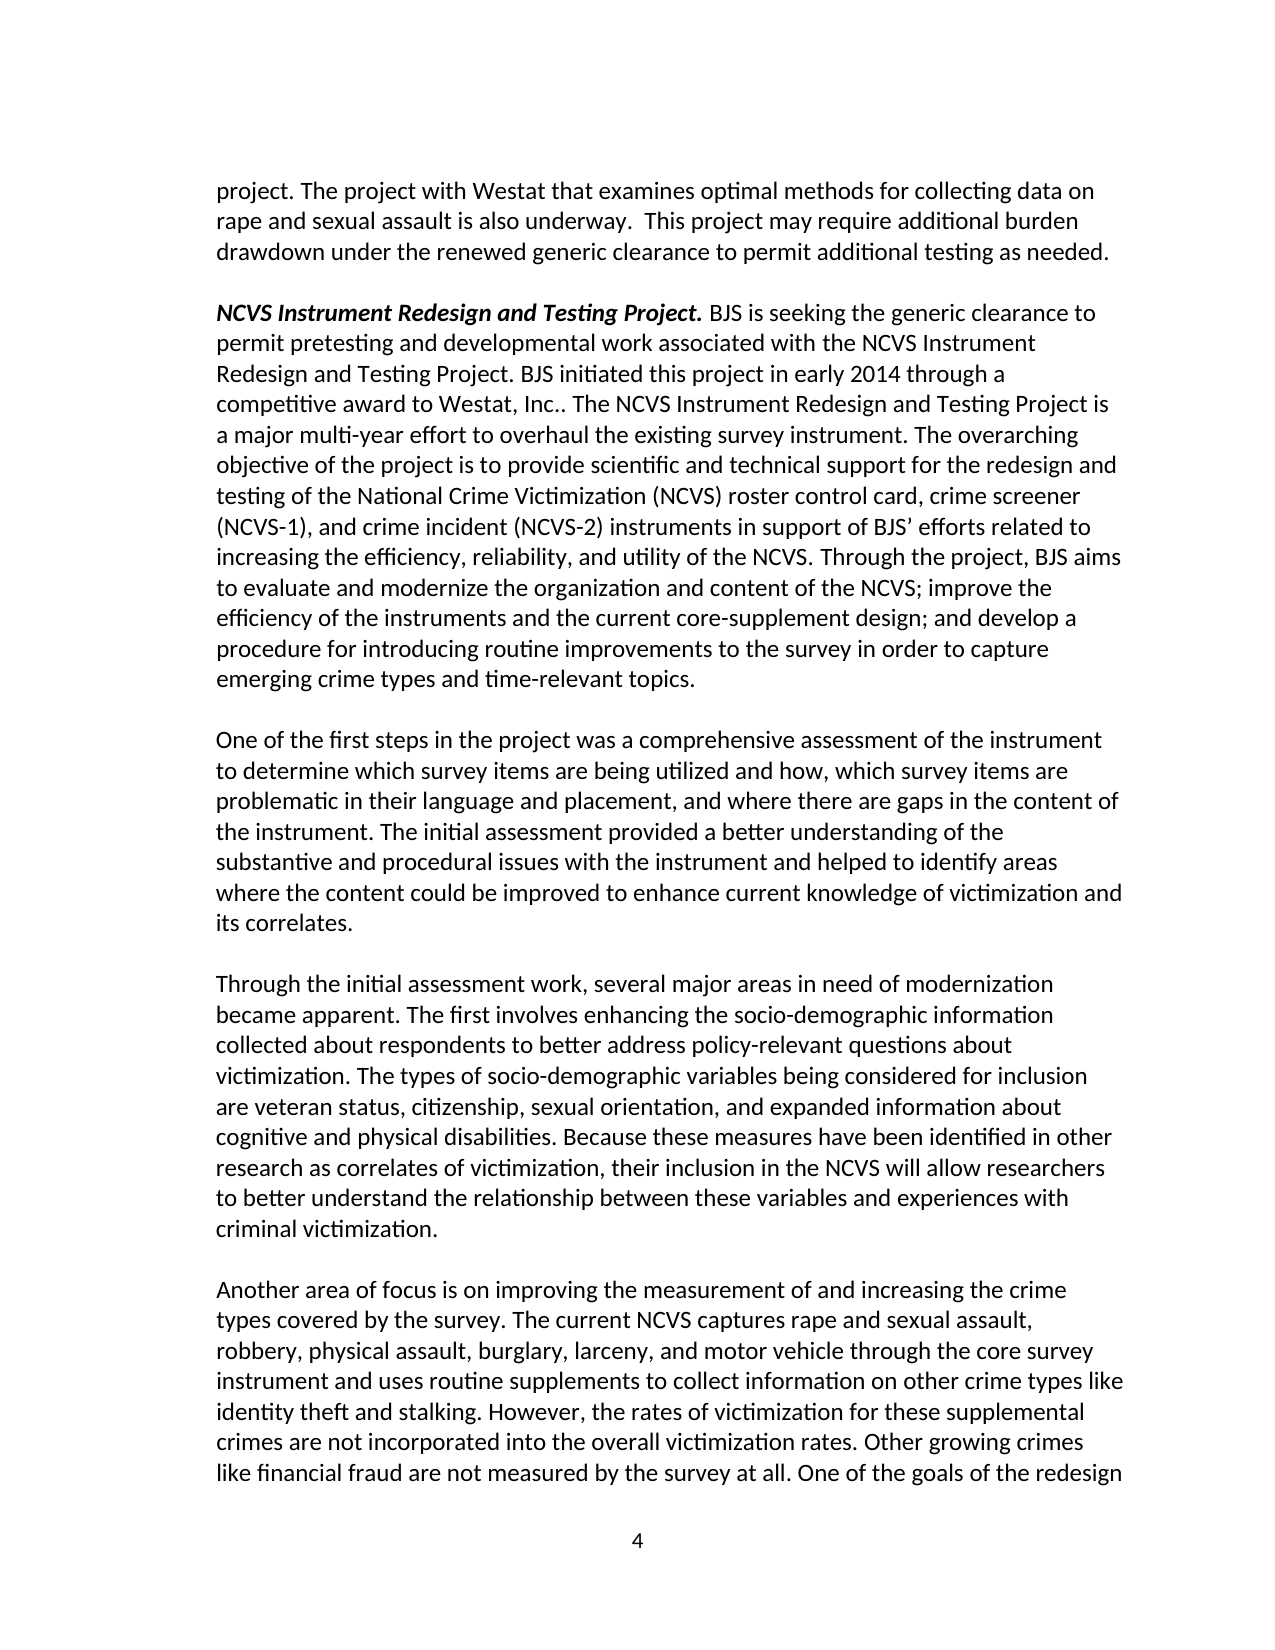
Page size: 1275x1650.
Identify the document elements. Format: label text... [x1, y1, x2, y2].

text One of the first steps in the project was a comprehensive assessment of the instrument to determine which survey items are being utilized and how, which survey items are problematic in their language and placement, and where there are gaps in the content of the instrument. The initial assessment provided a better understanding of the substantive and procedural issues with the instrument and helped to identify areas where the content could be improved to enhance current knowledge of victimization and its correlates. [216, 724, 1125, 938]
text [216, 175, 1125, 267]
text NCVS Instrument Redesign and Testing Project. BJS is seeking the generic clearance to permit pretesting and developmental work associated with the NCVS Instrument Redesign and Testing Project. BJS initiated this project in early 2014 through a competitive award to Westat, Inc.. The NCVS Instrument Redesign and Testing Project is a major multi-year effort to overhaul the existing survey instrument. The overarching objective of the project is to provide scientific and technical support for the redesign and testing of the National Crime Victimization (NCVS) roster control card, crime screener (NCVS-1), and crime incident (NCVS-2) instruments in support of BJS’ efforts related to increasing the efficiency, reliability, and utility of the NCVS. Through the project, BJS aims to evaluate and modernize the organization and content of the NCVS; improve the efficiency of the instruments and the current core-supplement design; and develop a procedure for introducing routine improvements to the survey in order to capture emerging crime types and time-relevant topics. [216, 297, 1125, 694]
text Through the initial assessment work, several major areas in need of modernization became apparent. The first involves enhancing the socio-demographic information collected about respondents to better address policy-relevant questions about victimization. The types of socio-demographic variables being considered for inclusion are veteran status, citizenship, sexual orientation, and expanded information about cognitive and physical disabilities. Because these measures have been identified in other research as correlates of victimization, their inclusion in the NCVS will allow researchers to better understand the relationship between these variables and experiences with criminal victimization. [216, 968, 1125, 1243]
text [216, 1274, 1125, 1487]
